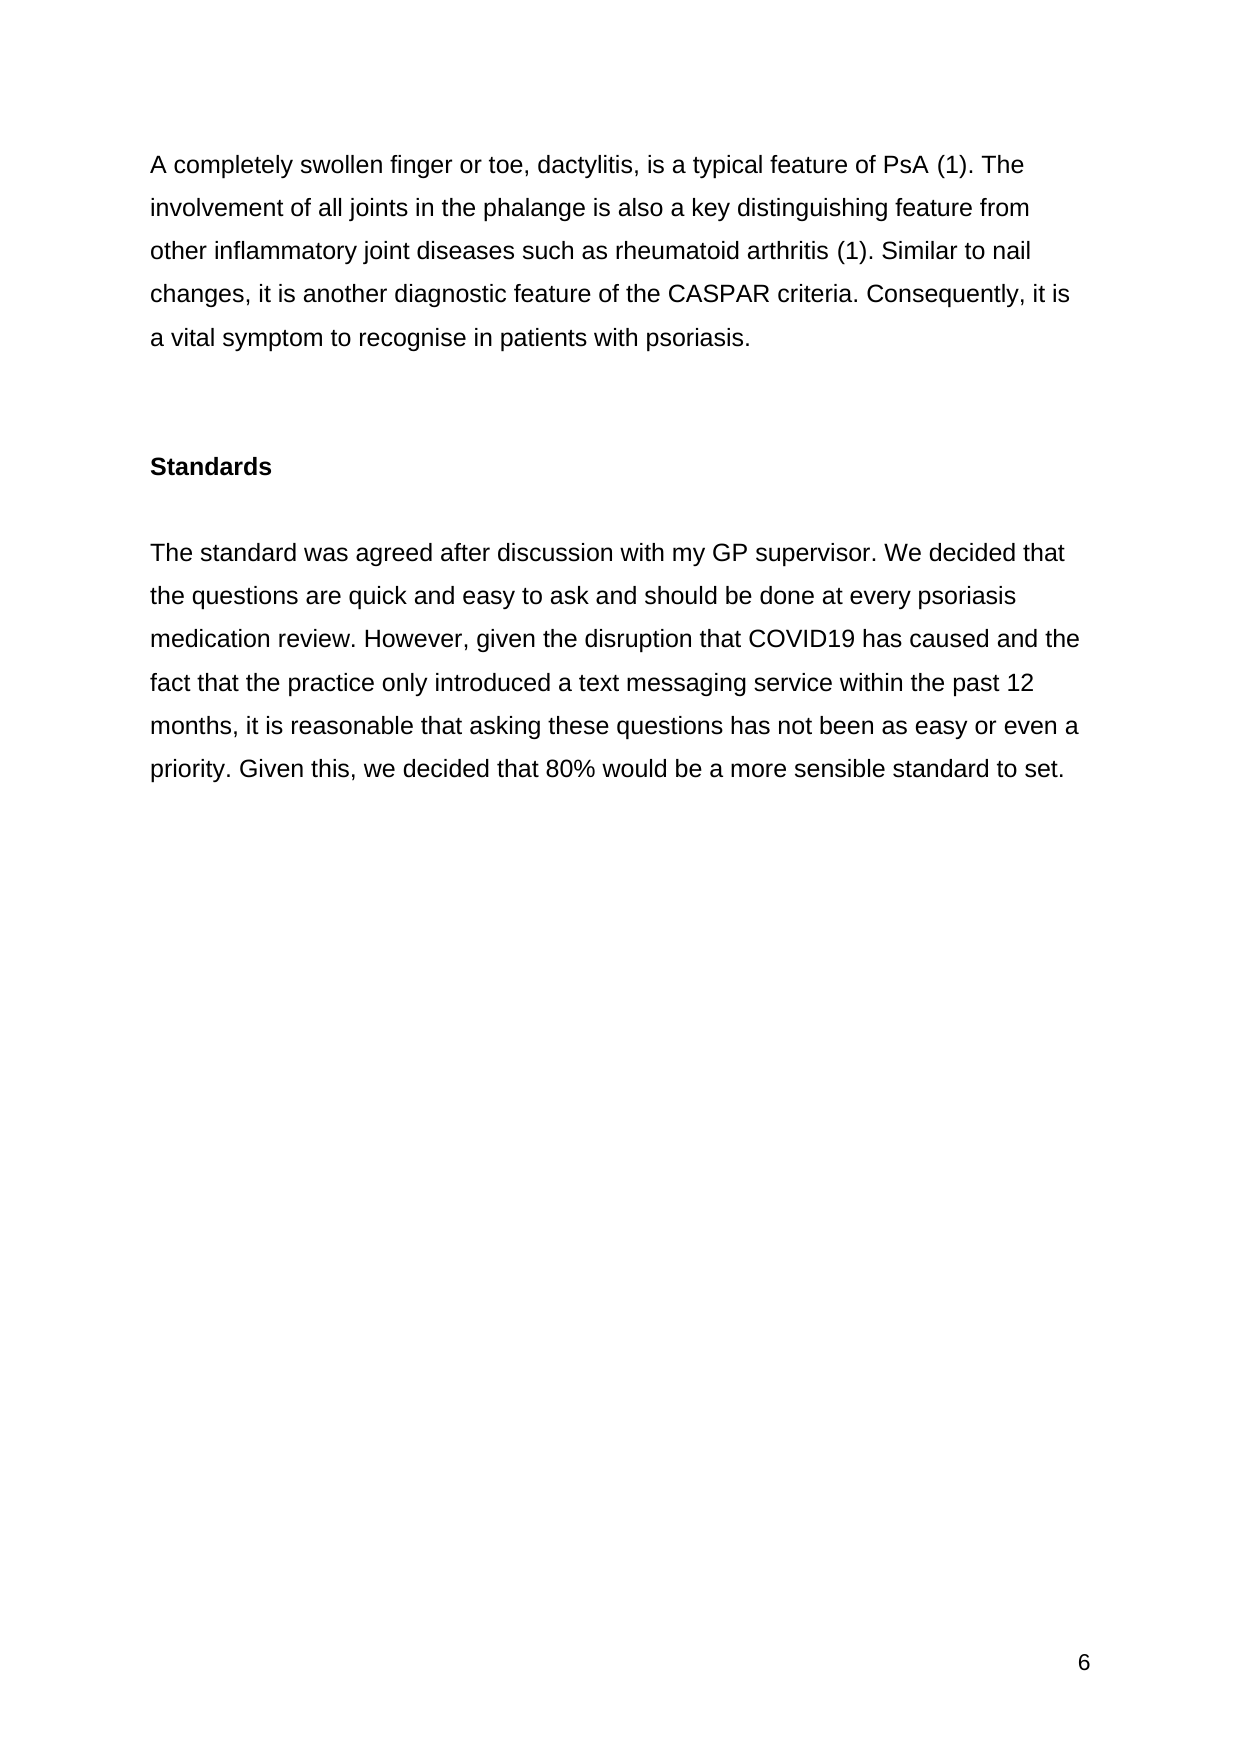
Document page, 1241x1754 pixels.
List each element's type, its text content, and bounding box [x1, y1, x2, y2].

text The standard was agreed after discussion with my GP supervisor. We decided that the questions are quick and easy to ask and should be done at every psoriasis medication review. However, given the disruption that COVID19 has caused and the fact that the practice only introduced a text messaging service within the past 12 months, it is reasonable that asking these questions has not been as easy or even a priority. Given this, we decided that 80% would be a more sensible standard to set. [150, 538, 1090, 782]
text Standards [150, 452, 1090, 481]
text A completely swollen finger or toe, dactylitis, is a typical feature of PsA (1). The involvement of all joints in the phalange is also a key distinguishing feature from other inflammatory joint diseases such as rheumatoid arthritis (1). Similar to nail changes, it is another diagnostic feature of the CASPAR criteria. Consequently, it is a vital symptom to recognise in patients with psoriasis. [150, 150, 1090, 351]
